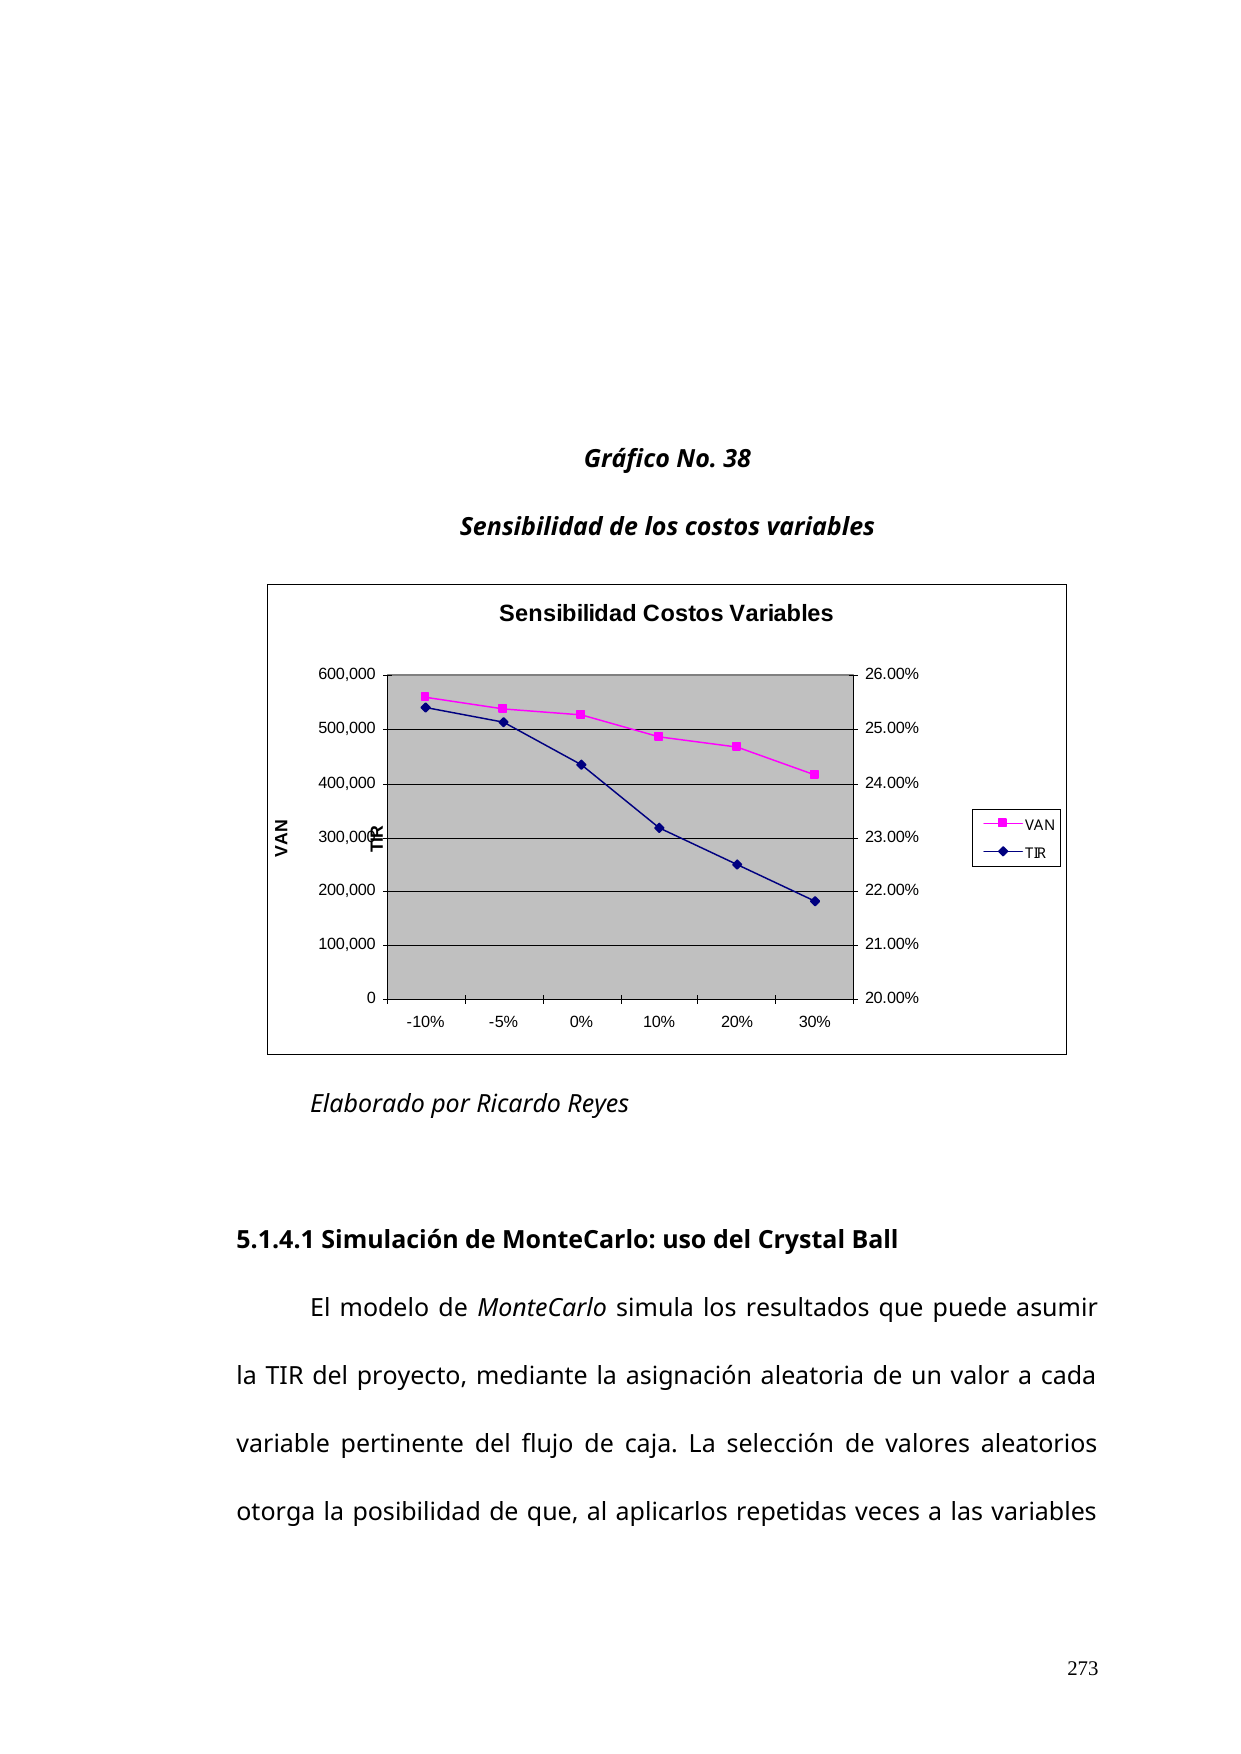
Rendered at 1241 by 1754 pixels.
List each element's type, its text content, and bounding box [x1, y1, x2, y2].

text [236, 1290, 1098, 1528]
text Gráfico No. 38 [236, 441, 1098, 475]
text Sensibilidad de los costos variables [236, 509, 1098, 543]
text 5.1.4.1 Simulación de MonteCarlo: uso del Crystal Ball [236, 1222, 1098, 1256]
text Elaborado por Ricardo Reyes [236, 1085, 1098, 1119]
